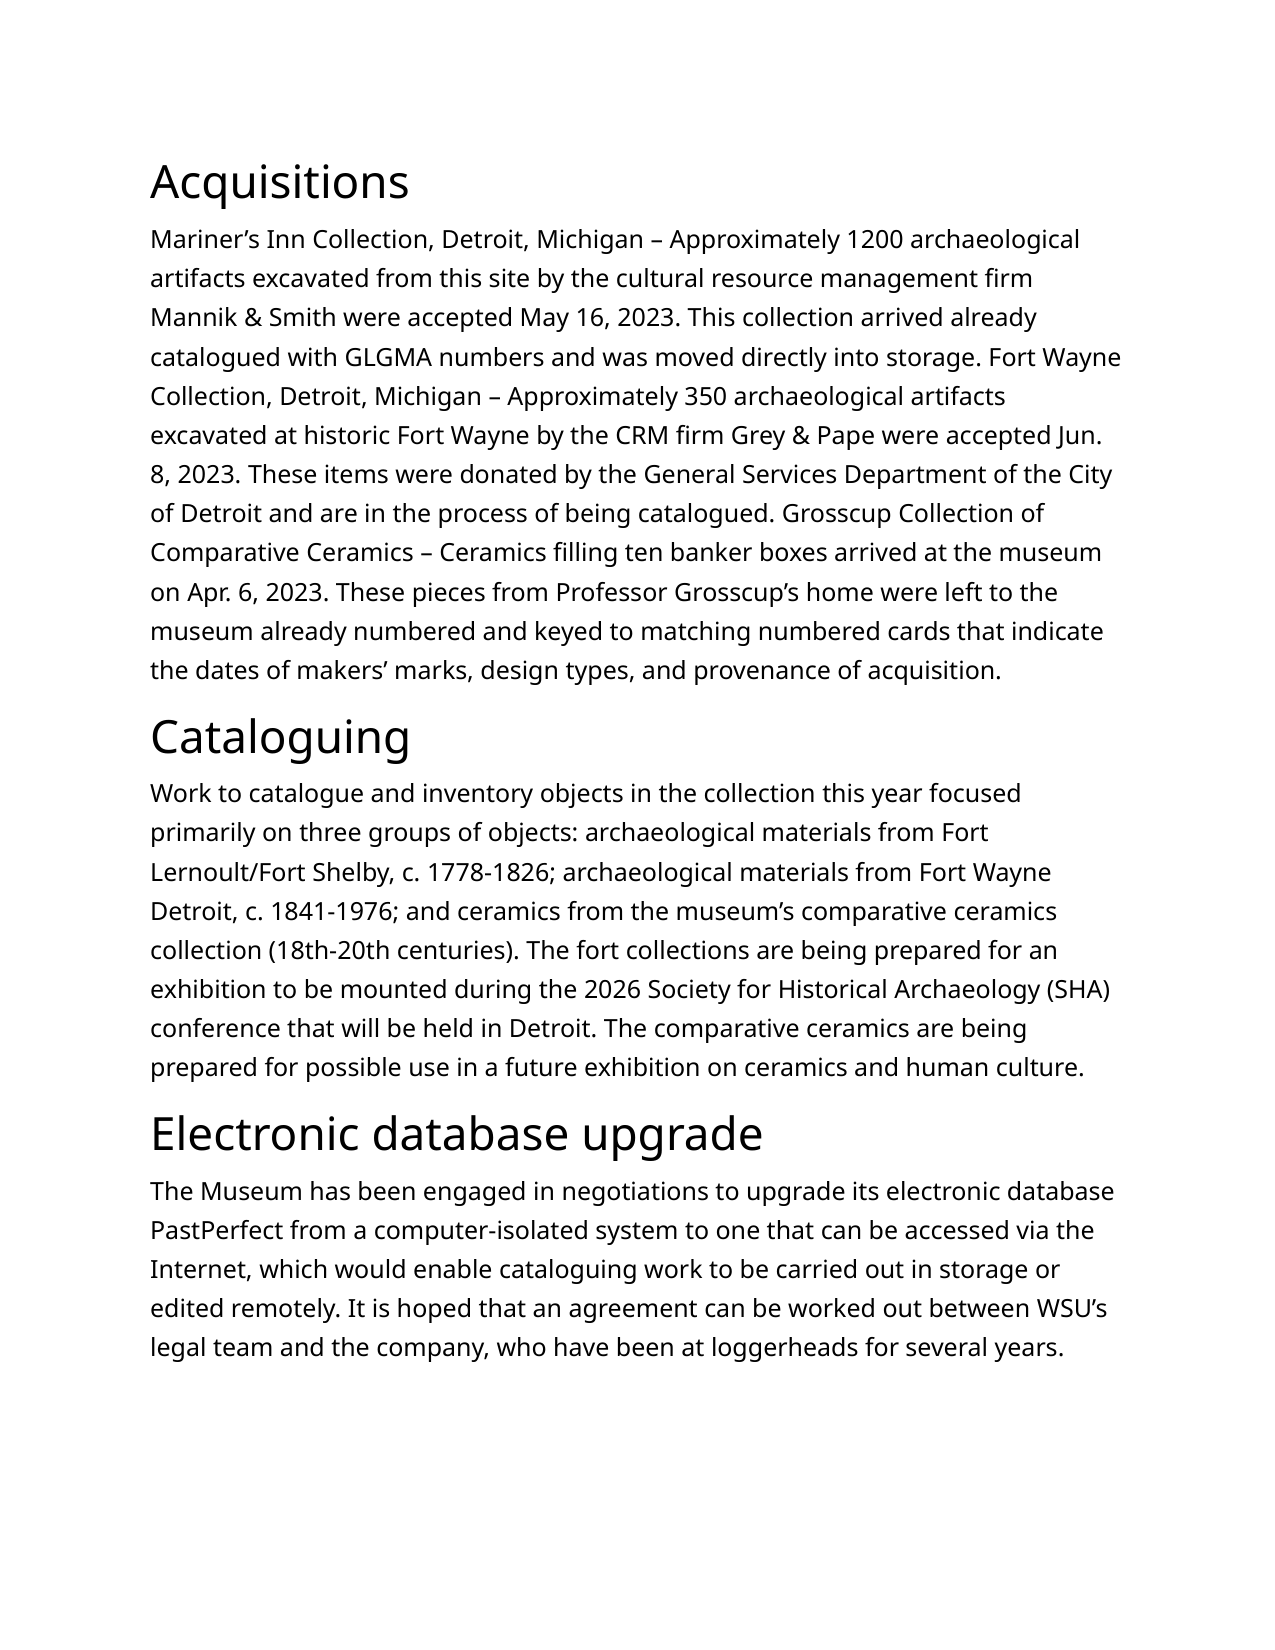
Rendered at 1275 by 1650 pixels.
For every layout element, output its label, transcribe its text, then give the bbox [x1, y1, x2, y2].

text Work to catalogue and inventory objects in the collection this year focused primarily on three groups of objects: archaeological materials from Fort Lernoult/Fort Shelby, c. 1778-1826; archaeological materials from Fort Wayne Detroit, c. 1841-1976; and ceramics from the museum’s comparative ceramics collection (18th-20th centuries). The fort collections are being prepared for an exhibition to be mounted during the 2026 Society for Historical Archaeology (SHA) conference that will be held in Detroit. The comparative ceramics are being prepared for possible use in a future exhibition on ceramics and human culture. [150, 776, 1125, 1084]
text The Museum has been engaged in negotiations to upgrade its electronic database PastPerfect from a computer-isolated system to one that can be accessed via the Internet, which would enable cataloguing work to be carried out in storage or edited remotely. It is hoped that an agreement can be worked out between WSU’s legal team and the company, who have been at loggerheads for several years. [150, 1173, 1125, 1364]
subtitle Acquisitions [150, 150, 1125, 212]
subtitle Electronic database upgrade [150, 1102, 1125, 1164]
subtitle Cataloguing [150, 704, 1125, 767]
text Mariner’s Inn Collection, Detroit, Michigan – Approximately 1200 archaeological artifacts excavated from this site by the cultural resource management firm Mannik & Smith were accepted May 16, 2023. This collection arrived already catalogued with GLGMA numbers and was moved directly into storage. Fort Wayne Collection, Detroit, Michigan – Approximately 350 archaeological artifacts excavated at historic Fort Wayne by the CRM firm Grey & Pape were accepted Jun. 8, 2023. These items were donated by the General Services Department of the City of Detroit and are in the process of being catalogued. Grosscup Collection of Comparative Ceramics – Ceramics filling ten banker boxes arrived at the museum on Apr. 6, 2023. These pieces from Professor Grosscup’s home were left to the museum already numbered and keyed to matching numbered cards that indicate the dates of makers’ marks, design types, and provenance of acquisition. [150, 222, 1125, 687]
